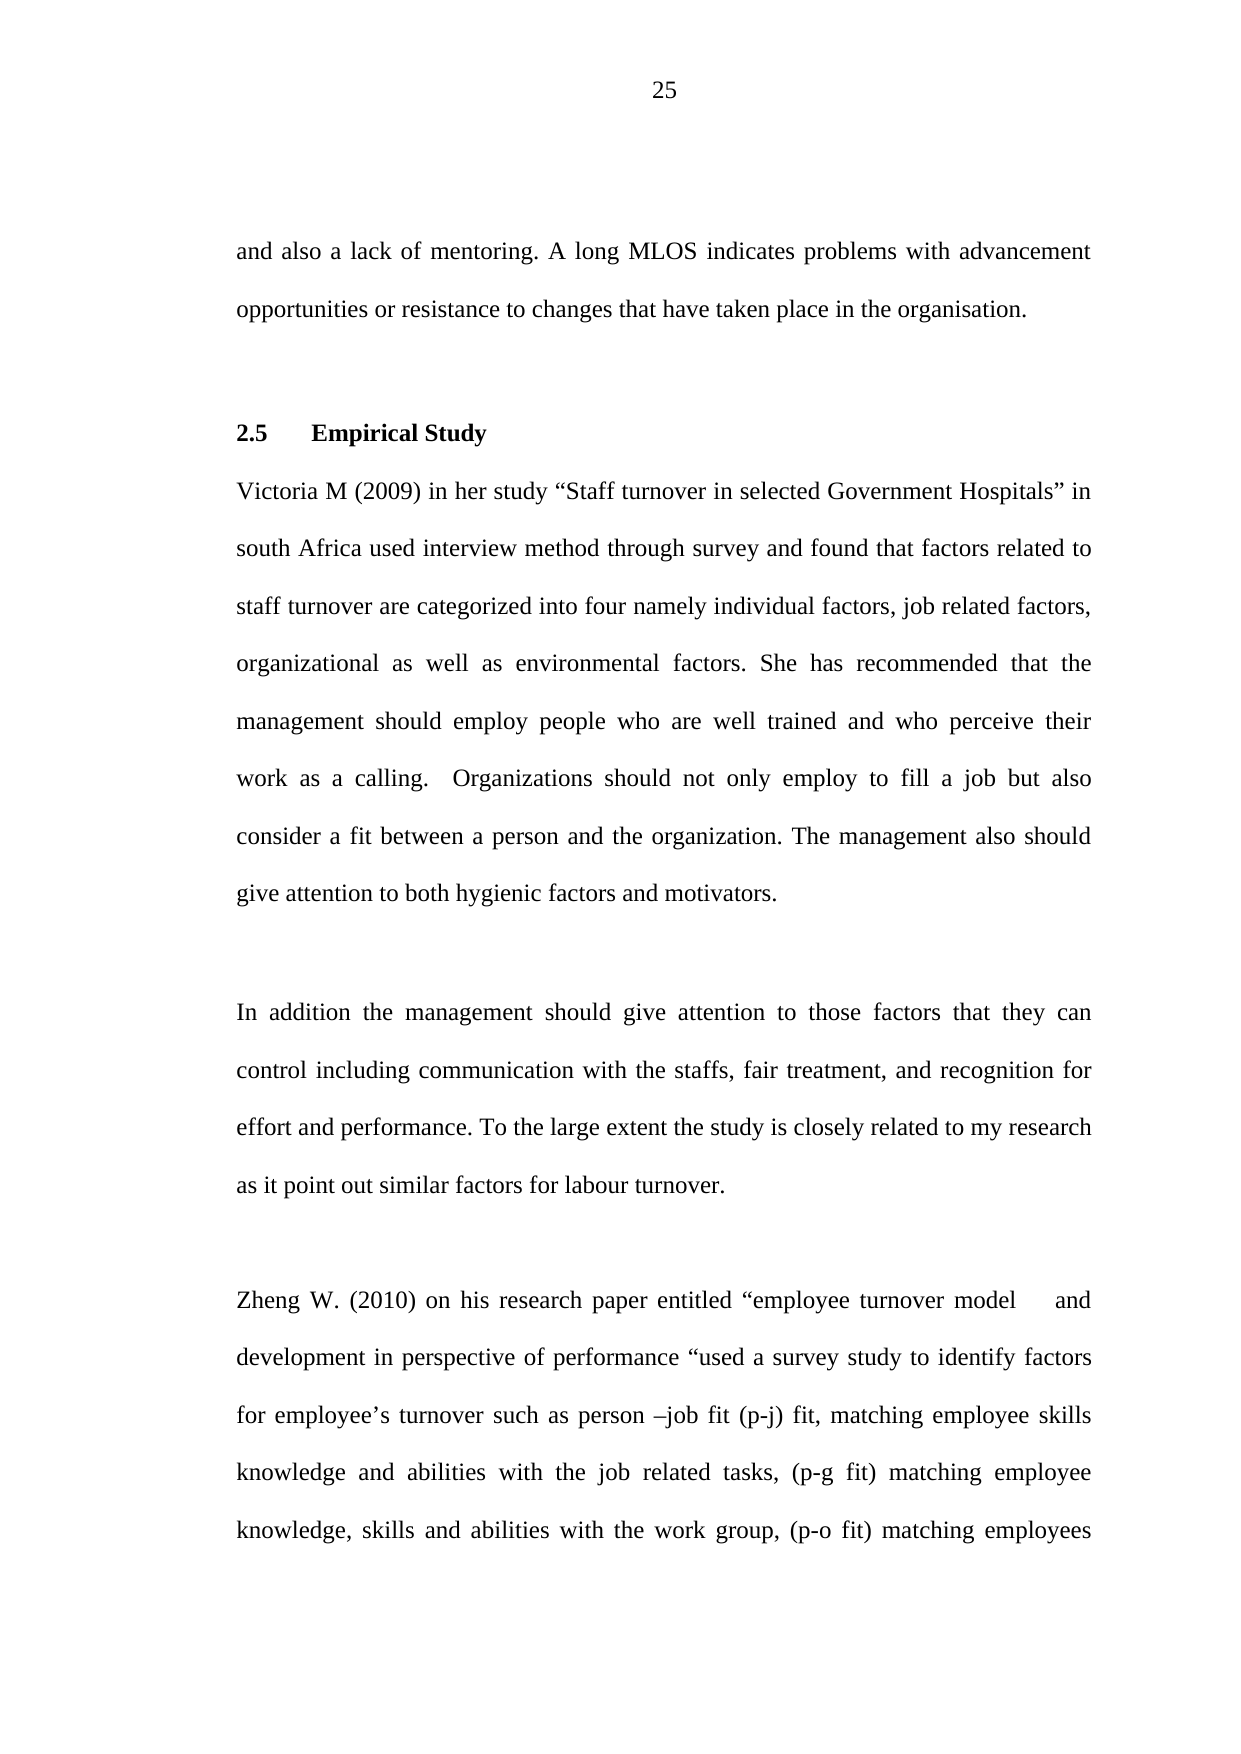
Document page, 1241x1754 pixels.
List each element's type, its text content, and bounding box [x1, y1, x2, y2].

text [236, 236, 1092, 322]
text In addition the management should give attention to those factors that they can control including communication with the staffs, fair treatment, and recognition for effort and performance. To the large extent the study is closely related to my research as it point out similar factors for labour turnover. [236, 997, 1092, 1199]
subtitle 2.5 Empirical Study [236, 418, 1092, 447]
text Victoria M (2009) in her study “Staff turnover in selected Government Hospitals” in south Africa used interview method through survey and found that factors related to staff turnover are categorized into four namely individual factors, job related factors, organizational as well as environmental factors. She has recommended that the management should employ people who are well trained and who perceive their work as a calling. Organizations should not only employ to fill a job but also consider a fit between a person and the organization. The management also should give attention to both hygienic factors and motivators. [236, 476, 1092, 907]
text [236, 1285, 1092, 1544]
